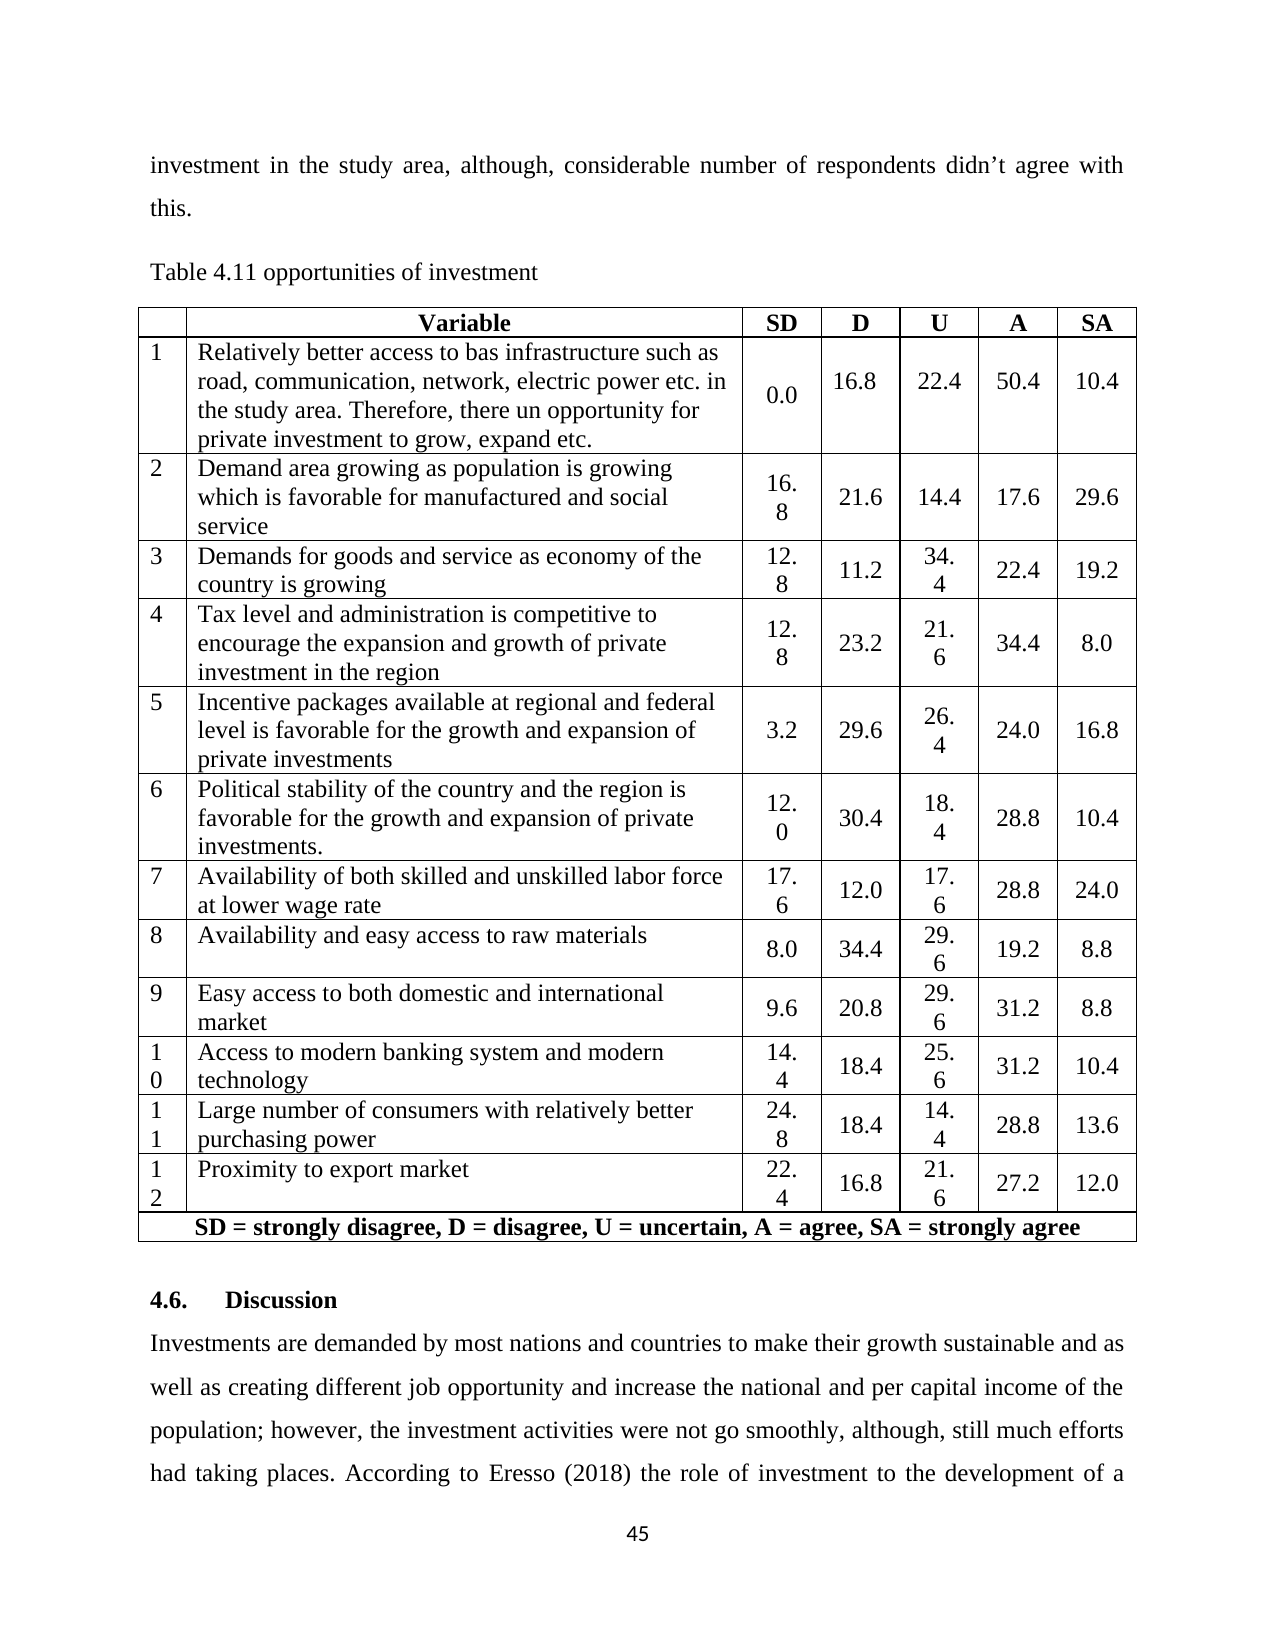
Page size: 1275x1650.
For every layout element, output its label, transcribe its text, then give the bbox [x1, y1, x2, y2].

table_cell Demand area growing as population is growing which is favorable for manufactured and social service [187, 454, 742, 540]
text Table 4.11 opportunities of investment [150, 257, 1125, 286]
table_cell 10.4 [1058, 338, 1136, 452]
table_cell 20.8 [822, 978, 899, 1036]
table_cell 12 [139, 1154, 186, 1211]
table_cell 21.6 [901, 599, 978, 686]
table_cell 28.8 [979, 1095, 1057, 1153]
table_header Variable [187, 308, 742, 336]
table_header [139, 308, 186, 336]
table_cell 22.4 [901, 338, 978, 452]
table_cell 3 [139, 541, 186, 598]
table_cell 9.6 [743, 978, 821, 1036]
list Discussion [150, 1285, 1125, 1314]
table_cell 19.2 [1058, 541, 1136, 598]
table_cell 31.2 [979, 978, 1057, 1036]
table_cell 18.4 [901, 774, 978, 860]
table_cell 23.2 [822, 599, 899, 686]
table_cell 16.8 [822, 338, 899, 452]
table_cell 4 [139, 599, 186, 686]
table_cell 19.2 [979, 920, 1057, 977]
table_cell 34.4 [901, 541, 978, 598]
table_cell 17.6 [743, 861, 821, 919]
table_cell 18.4 [822, 1095, 899, 1153]
table_cell 28.8 [979, 774, 1057, 860]
table_cell 17.6 [901, 861, 978, 919]
table_cell 26.4 [901, 687, 978, 773]
table_cell 24.0 [979, 687, 1057, 773]
table_cell 21.6 [901, 1154, 978, 1211]
table_cell 1 [139, 338, 186, 452]
table_cell 18.4 [822, 1037, 899, 1094]
table_cell 12.8 [743, 541, 821, 598]
table_header A [979, 308, 1057, 336]
table_header SD [743, 308, 821, 336]
table_cell 11.2 [822, 541, 899, 598]
table_header D [822, 308, 899, 336]
table_cell SD = strongly disagree, D = disagree, U = uncertain, A = agree, SA = strongly agree [139, 1213, 1136, 1241]
table_cell 10.4 [1058, 774, 1136, 860]
table_cell 12.0 [1058, 1154, 1136, 1211]
table_cell 24.0 [1058, 861, 1136, 919]
table_cell Easy access to both domestic and international market [187, 978, 742, 1036]
table_cell 34.4 [822, 920, 899, 977]
table_cell Relatively better access to bas infrastructure such as road, communication, network, electric power etc. in the study area. Therefore, there un opportunity for private investment to grow, expand etc. [187, 338, 742, 452]
table_cell 2 [139, 454, 186, 540]
table_cell 28.8 [979, 861, 1057, 919]
table_cell 8.0 [743, 920, 821, 977]
table_cell 14.4 [901, 454, 978, 540]
table_cell 10.4 [1058, 1037, 1136, 1094]
table_cell 29.6 [901, 920, 978, 977]
table_cell 8.0 [1058, 599, 1136, 686]
table_cell 30.4 [822, 774, 899, 860]
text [150, 1328, 1125, 1487]
table_cell 8 [139, 920, 186, 977]
table_cell 13.6 [1058, 1095, 1136, 1153]
table_cell 11 [139, 1095, 186, 1153]
table_cell 29.6 [901, 978, 978, 1036]
table_cell 22.4 [979, 541, 1057, 598]
table_cell 29.6 [822, 687, 899, 773]
table_cell 12.0 [822, 861, 899, 919]
table_cell 14.4 [743, 1037, 821, 1094]
table_cell 12.0 [743, 774, 821, 860]
table_cell 24.8 [743, 1095, 821, 1153]
table_cell 8.8 [1058, 920, 1136, 977]
table_cell Availability and easy access to raw materials [187, 920, 742, 977]
table_cell Political stability of the country and the region is favorable for the growth and expansion of private investments. [187, 774, 742, 860]
table_cell Availability of both skilled and unskilled labor force at lower wage rate [187, 861, 742, 919]
table_cell 12.8 [743, 599, 821, 686]
table_cell 8.8 [1058, 978, 1136, 1036]
table_cell 21.6 [822, 454, 899, 540]
table_cell 16.8 [743, 454, 821, 540]
table_cell Incentive packages available at regional and federal level is favorable for the growth and expansion of private investments [187, 687, 742, 773]
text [150, 150, 1125, 222]
table_cell 7 [139, 861, 186, 919]
table_cell 6 [139, 774, 186, 860]
table_cell 0.0 [743, 338, 821, 452]
table_cell Proximity to export market [187, 1154, 742, 1211]
table_cell 27.2 [979, 1154, 1057, 1211]
table_cell 25.6 [901, 1037, 978, 1094]
table_cell 5 [139, 687, 186, 773]
table_cell 22.4 [743, 1154, 821, 1211]
table_cell Tax level and administration is competitive to encourage the expansion and growth of private investment in the region [187, 599, 742, 686]
table_cell 34.4 [979, 599, 1057, 686]
table_cell 17.6 [979, 454, 1057, 540]
table_cell 16.8 [822, 1154, 899, 1211]
table_cell 50.4 [979, 338, 1057, 452]
table_cell 31.2 [979, 1037, 1057, 1094]
table_cell 16.8 [1058, 687, 1136, 773]
table_cell 9 [139, 978, 186, 1036]
table_cell Access to modern banking system and modern technology [187, 1037, 742, 1094]
table_cell 29.6 [1058, 454, 1136, 540]
table_cell Demands for goods and service as economy of the country is growing [187, 541, 742, 598]
table_header SA [1058, 308, 1136, 336]
table_cell 14.4 [901, 1095, 978, 1153]
table_cell 10 [139, 1037, 186, 1094]
table_cell Large number of consumers with relatively better purchasing power [187, 1095, 742, 1153]
table_header U [901, 308, 978, 336]
table_cell 3.2 [743, 687, 821, 773]
